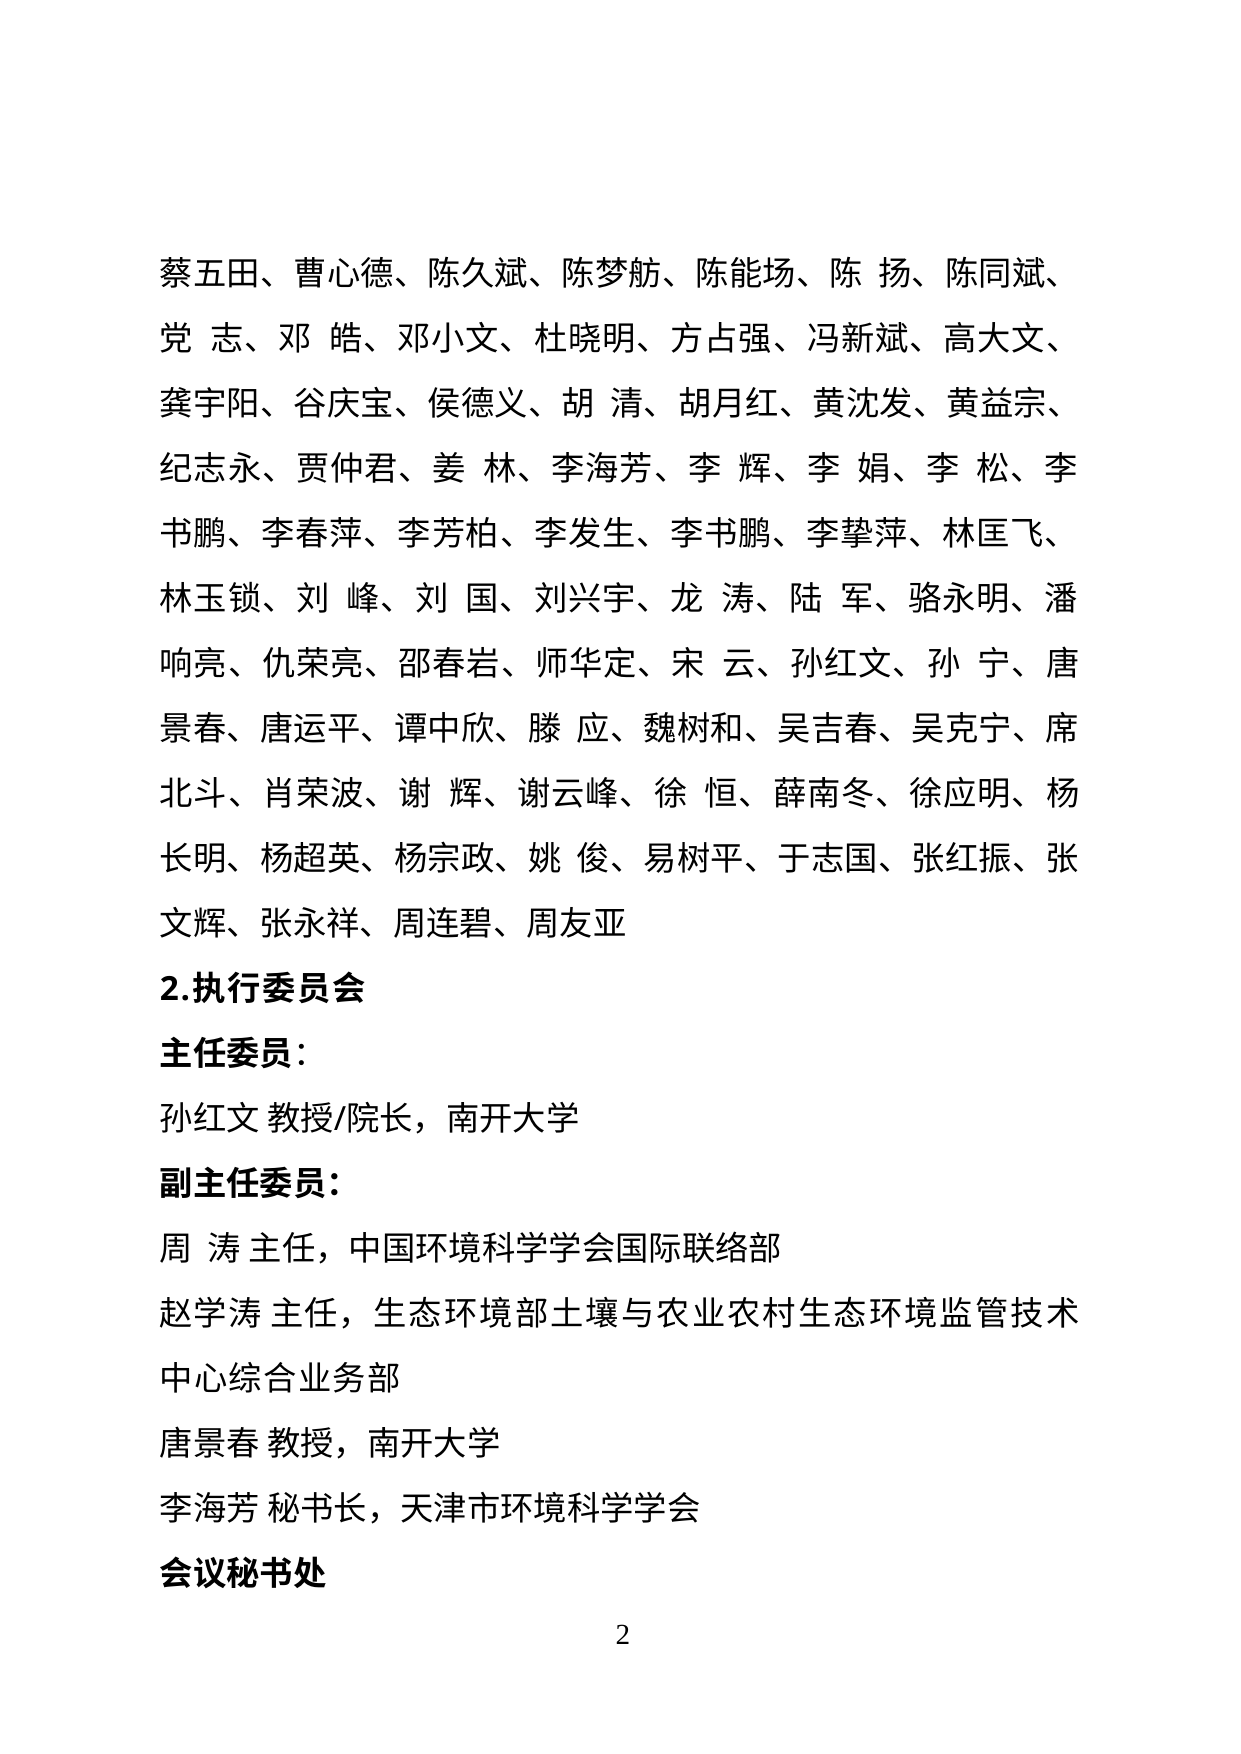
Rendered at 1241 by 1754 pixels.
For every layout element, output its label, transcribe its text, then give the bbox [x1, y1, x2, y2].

text 主任委员： [159, 1018, 1081, 1083]
text 周 涛 主任，中国环境科学学会国际联络部 [159, 1213, 1081, 1278]
text 2.执行委员会 [159, 953, 1081, 1018]
text 赵学涛 主任，生态环境部土壤与农业农村生态环境监管技术中心综合业务部 [159, 1278, 1081, 1408]
text 孙红文 教授/院长，南开大学 [159, 1083, 1081, 1148]
text 副主任委员： [159, 1148, 1081, 1213]
text 蔡五田、曹心德、陈久斌、陈梦舫、陈能场、陈 扬、陈同斌、党 志、邓 皓、邓小文、杜晓明、方占强、冯新斌、高大文、龚宇阳、谷庆宝、侯德义、胡 清、胡月红、黄沈发、黄益宗、纪志永、贾仲君、姜 林、李海芳、李 辉、李 娟、李 松、李书鹏、李春萍、李芳柏、李发生、李书鹏、李挚萍、林匡飞、林玉锁、刘 峰、刘 国、刘兴宇、龙 涛、陆 军、骆永明、潘响亮、仇荣亮、邵春岩、师华定、宋 云、孙红文、孙 宁、唐景春、唐运平、谭中欣、滕 应、魏树和、吴吉春、吴克宁、席北斗、肖荣波、谢 辉、谢云峰、徐 恒、薛南冬、徐应明、杨长明、杨超英、杨宗政、姚 俊、易树平、于志国、张红振、张文辉、张永祥、周连碧、周友亚 [159, 238, 1081, 953]
text 李海芳 秘书长，天津市环境科学学会 [159, 1473, 1081, 1538]
text 唐景春 教授，南开大学 [159, 1408, 1081, 1473]
text 会议秘书处 [159, 1538, 1081, 1603]
